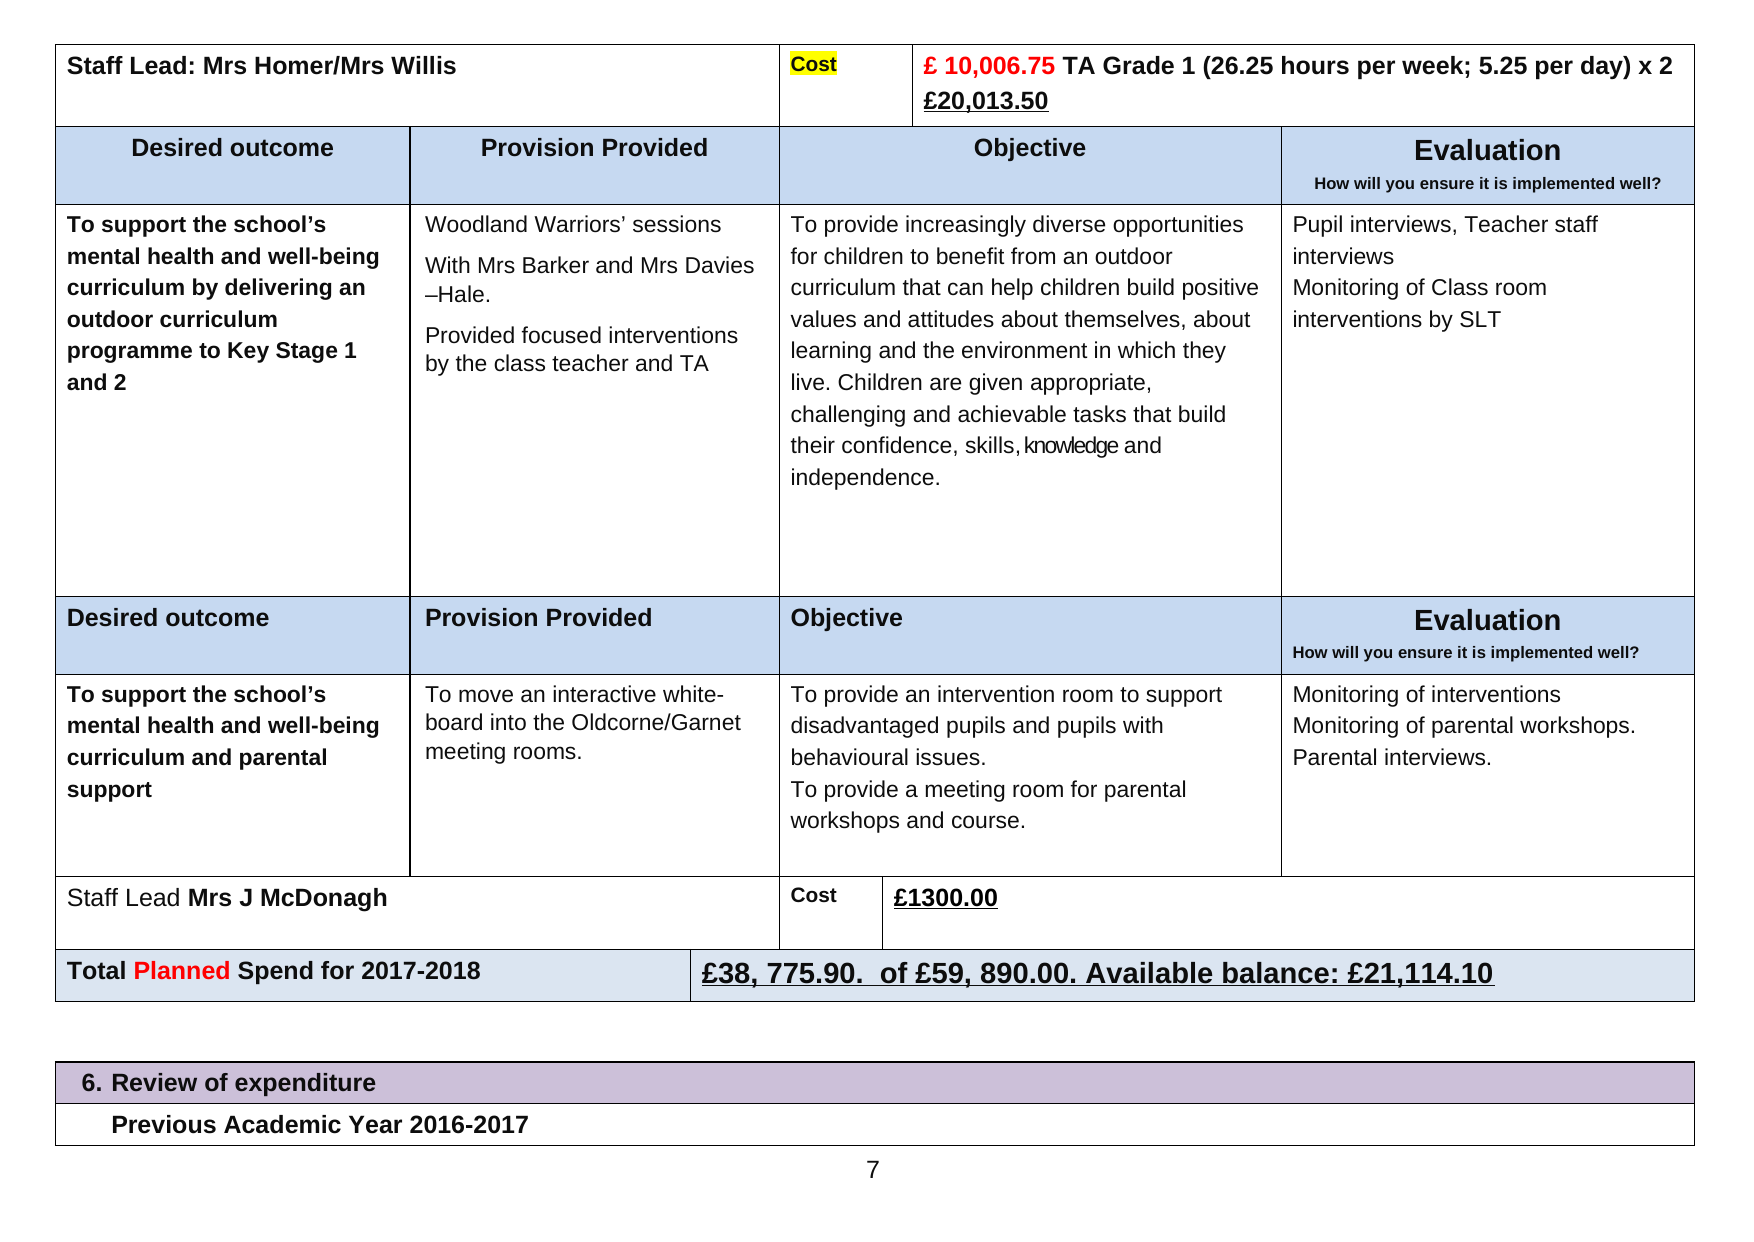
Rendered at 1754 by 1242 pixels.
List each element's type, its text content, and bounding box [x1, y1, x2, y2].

table_cell Pupil interviews, Teacher staff interviews Monitoring of Class room interventions by SLT [1282, 205, 1694, 596]
table_cell Monitoring of interventions Monitoring of parental workshops. Parental interviews. [1282, 675, 1694, 876]
table_cell To move an interactive white-board into the Oldcorne/Garnet meeting rooms. [411, 675, 779, 876]
table_cell Cost [780, 45, 912, 126]
table_cell Previous Academic Year 2016-2017 [56, 1104, 1694, 1145]
table_cell Objective [780, 127, 1281, 204]
table_cell £ 10,006.75 TA Grade 1 (26.25 hours per week; 5.25 per day) x 2 £20,013.50 [913, 45, 1694, 126]
table_cell Evaluation How will you ensure it is implemented well? [1282, 127, 1694, 204]
table_cell £1300.00 [883, 877, 1694, 949]
table_cell Evaluation How will you ensure it is implemented well? [1282, 597, 1694, 674]
table_cell Staff Lead Mrs J McDonagh [56, 877, 779, 949]
table_cell Desired outcome [56, 127, 409, 204]
table_cell To provide an intervention room to support disadvantaged pupils and pupils with behavioural issues. To provide a meeting room for parental workshops and course. [780, 675, 1281, 876]
table_cell Provision Provided [411, 127, 779, 204]
table_cell Staff Lead: Mrs Homer/Mrs Willis [56, 45, 779, 126]
table_cell To support the school’s mental health and well-being curriculum by delivering an outdoor curriculum programme to Key Stage 1 and 2 [56, 205, 409, 596]
table_cell £38, 775.90. of £59, 890.00. Available balance: £21,114.10 [691, 950, 1694, 1001]
table_cell To provide increasingly diverse opportunities for children to benefit from an outdoor curriculum that can help children build positive values and attitudes about themselves, about learning and the environment in which they live. Children are given appropriate, challenging and achievable tasks that build their confidence, skills, knowledge and independence. [780, 205, 1281, 596]
table_cell Woodland Warriors’ sessions With Mrs Barker and Mrs Davies –Hale. Provided focused interventions by the class teacher and TA [411, 205, 779, 596]
table_cell Desired outcome [56, 597, 409, 674]
table_cell Cost [780, 877, 882, 949]
table_cell To support the school’s mental health and well-being curriculum and parental support [56, 675, 409, 876]
table_cell Total Planned Spend for 2017-2018 [56, 950, 690, 1001]
table_cell Provision Provided [411, 597, 779, 674]
table_cell Objective [780, 597, 1281, 674]
table_header Review of expenditure [56, 1063, 1694, 1103]
